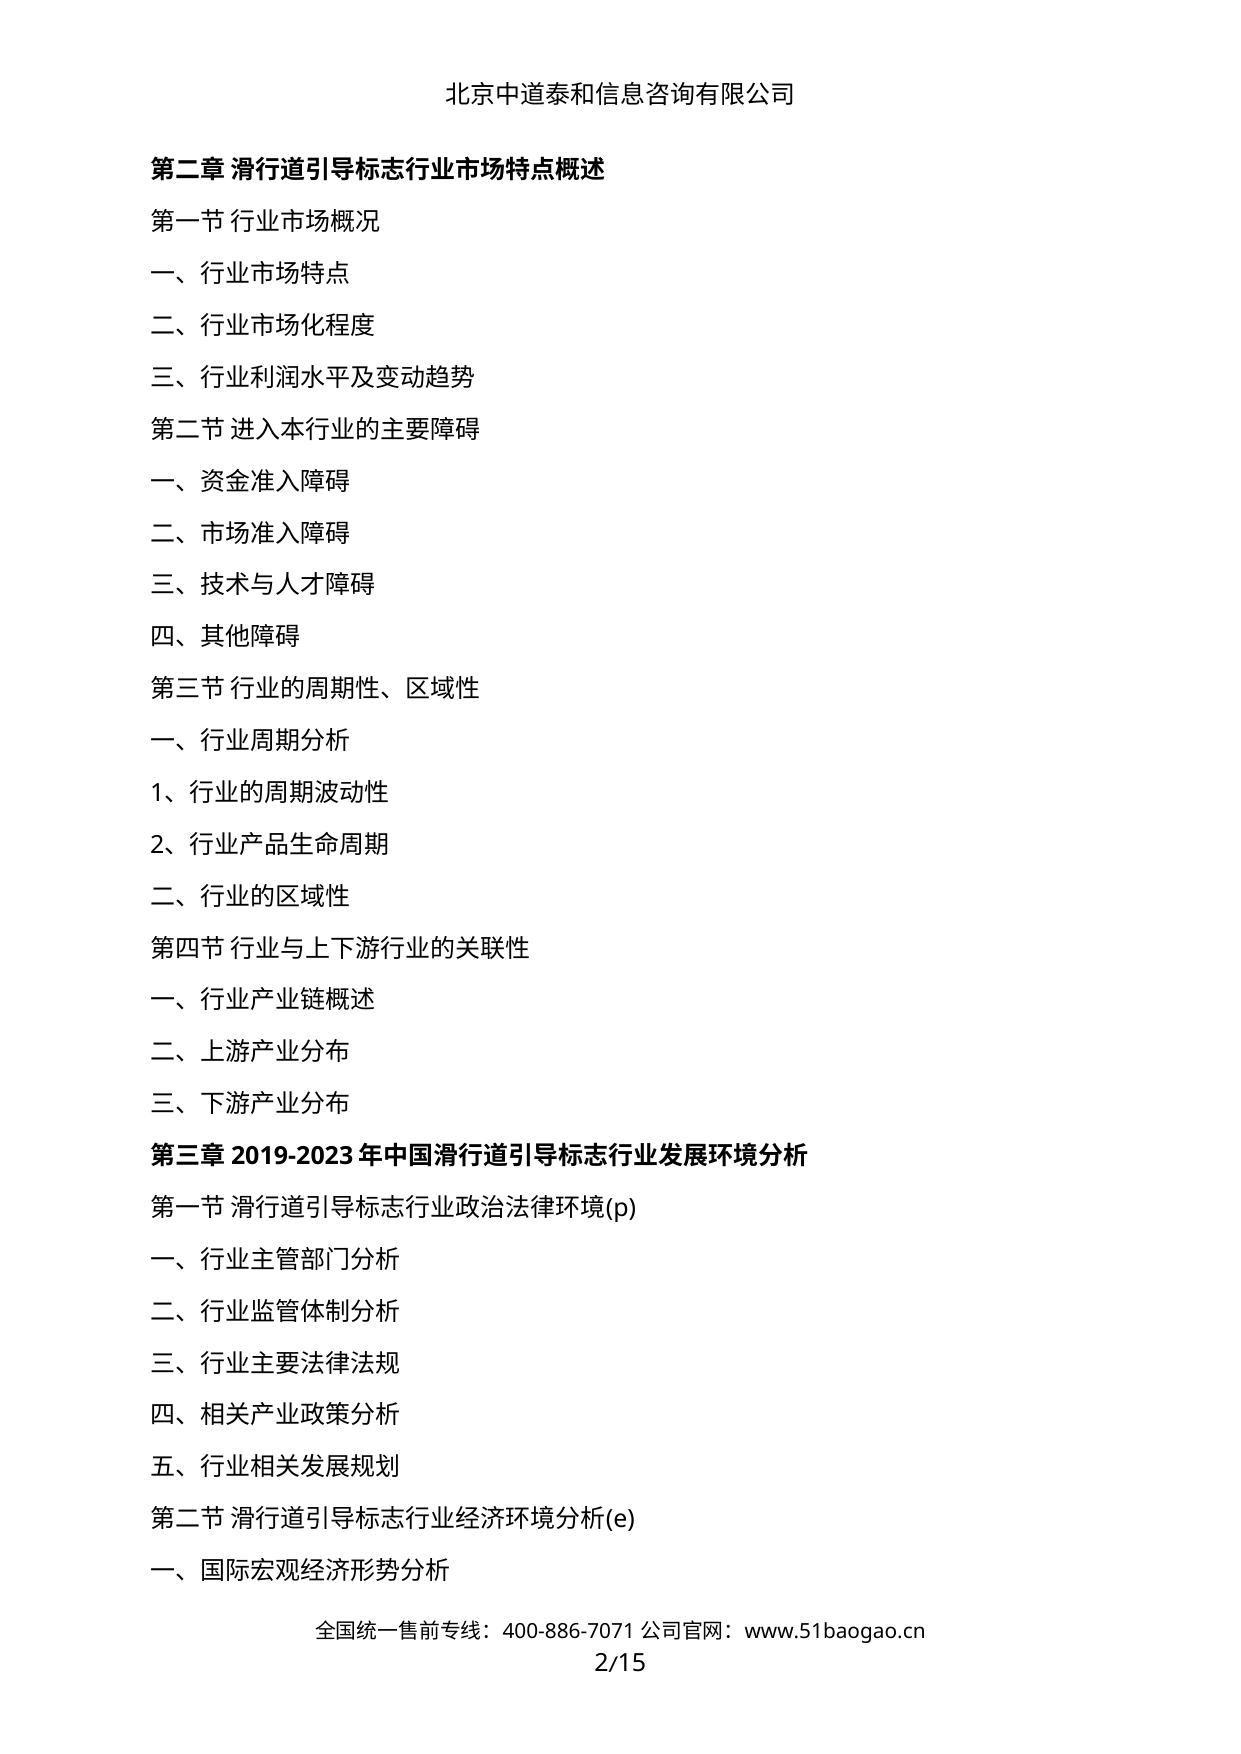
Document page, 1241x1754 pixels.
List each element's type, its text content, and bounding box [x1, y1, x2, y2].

text 二、行业监管体制分析 [150, 1291, 1090, 1327]
text 第二节 进入本行业的主要障碍 [150, 409, 1090, 446]
text 一、国际宏观经济形势分析 [150, 1551, 1090, 1587]
text 第一节 行业市场概况 [150, 202, 1090, 238]
text 三、下游产业分布 [150, 1084, 1090, 1120]
text 二、行业市场化程度 [150, 306, 1090, 342]
text 第二节 滑行道引导标志行业经济环境分析(e) [150, 1499, 1090, 1535]
text 四、相关产业政策分析 [150, 1395, 1090, 1431]
text 第一节 滑行道引导标志行业政治法律环境(p) [150, 1187, 1090, 1224]
text 二、市场准入障碍 [150, 513, 1090, 549]
text 第三节 行业的周期性、区域性 [150, 669, 1090, 705]
text 第三章 2019-2023年中国滑行道引导标志行业发展环境分析 [150, 1136, 1090, 1172]
text 一、资金准入障碍 [150, 461, 1090, 497]
text 第二章 滑行道引导标志行业市场特点概述 [150, 150, 1090, 186]
text 2、行业产品生命周期 [150, 824, 1090, 861]
text 四、其他障碍 [150, 617, 1090, 653]
text 一、行业主管部门分析 [150, 1239, 1090, 1276]
text 二、行业的区域性 [150, 876, 1090, 912]
text 1、行业的周期波动性 [150, 772, 1090, 809]
text 三、行业主要法律法规 [150, 1343, 1090, 1379]
text 一、行业周期分析 [150, 721, 1090, 757]
text 五、行业相关发展规划 [150, 1447, 1090, 1483]
text 二、上游产业分布 [150, 1032, 1090, 1068]
text 第四节 行业与上下游行业的关联性 [150, 928, 1090, 964]
text 三、行业利润水平及变动趋势 [150, 357, 1090, 394]
text 三、技术与人才障碍 [150, 565, 1090, 601]
text 一、行业产业链概述 [150, 980, 1090, 1016]
text 一、行业市场特点 [150, 254, 1090, 290]
